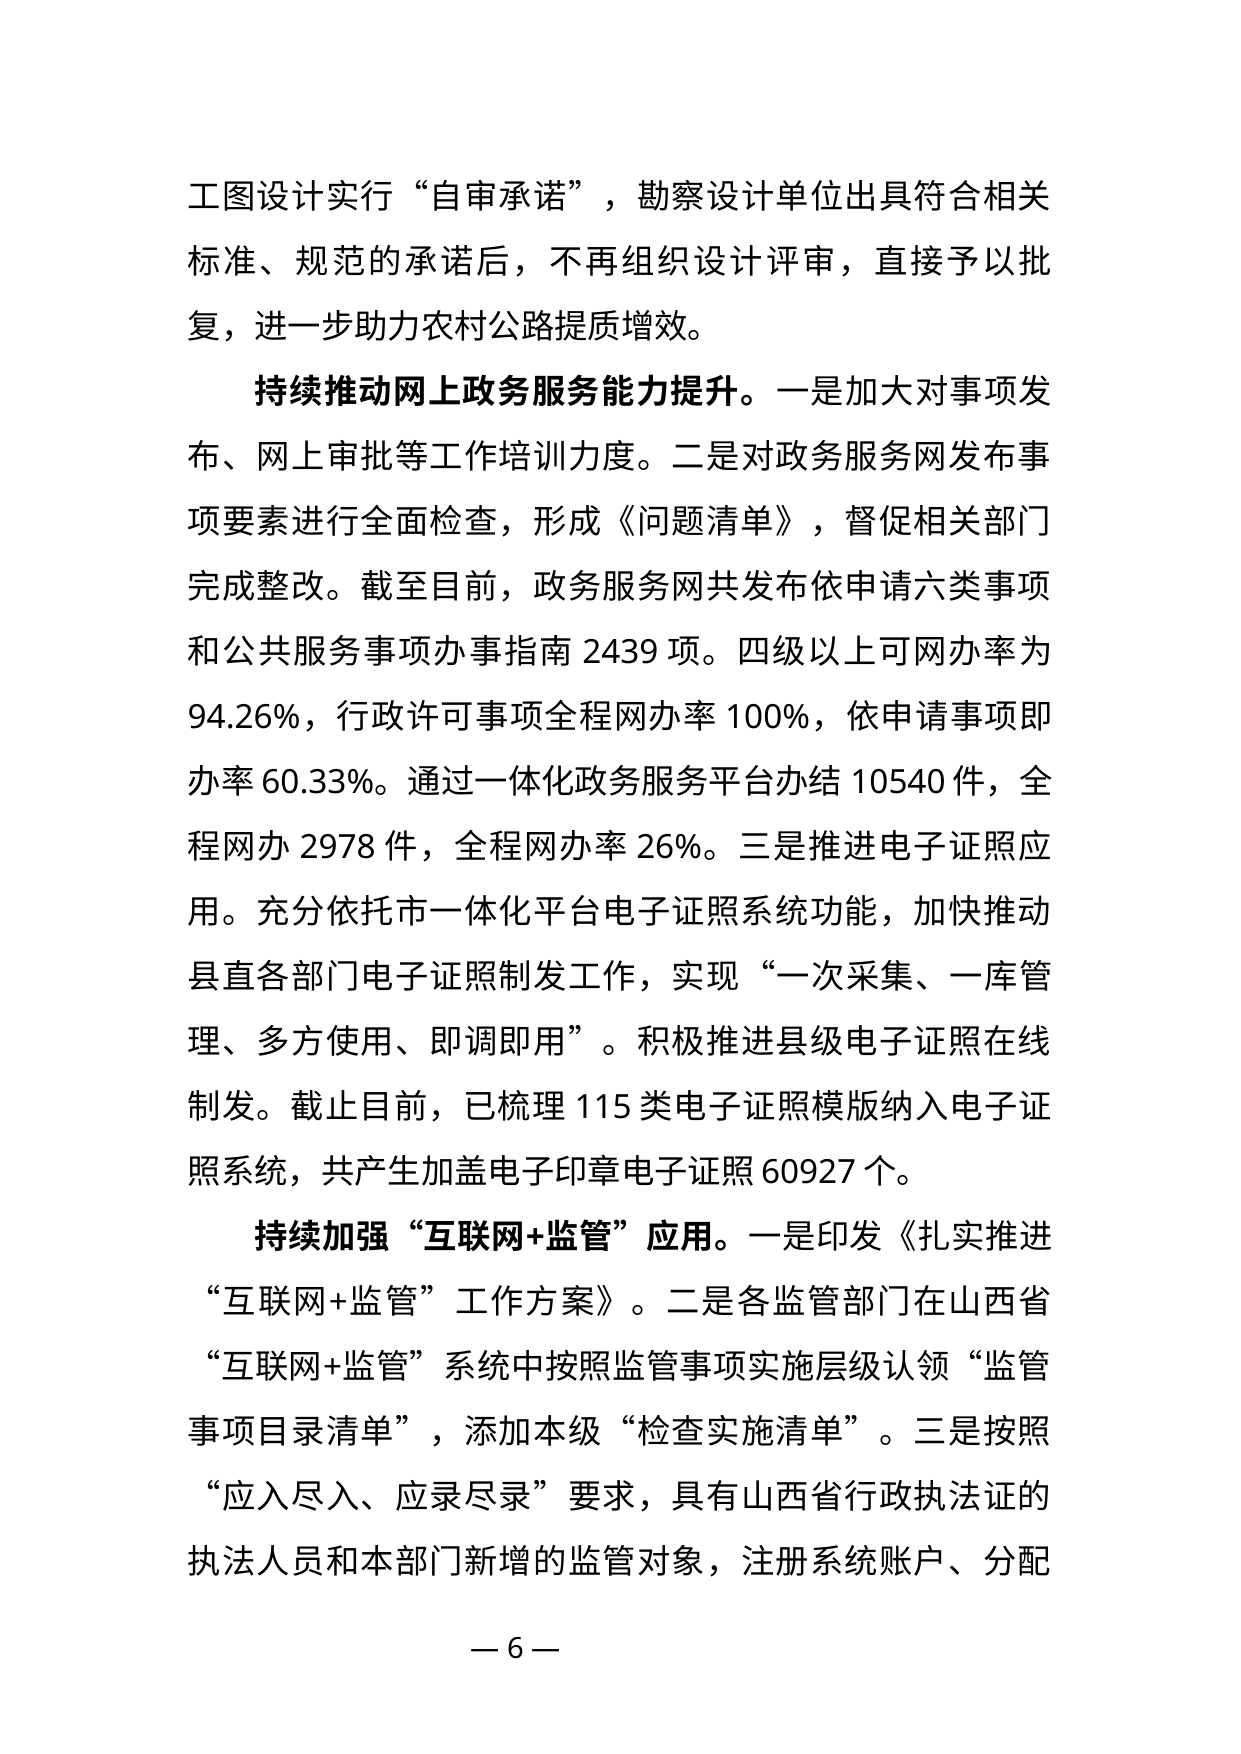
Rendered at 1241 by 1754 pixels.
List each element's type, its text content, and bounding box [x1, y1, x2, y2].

text 持续推动网上政务服务能力提升。一是加大对事项发布、网上审批等工作培训力度。二是对政务服务网发布事项要素进行全面检查，形成《问题清单》，督促相关部门完成整改。截至目前，政务服务网共发布依申请六类事项和公共服务事项办事指南2439项。四级以上可网办率为94.26%，行政许可事项全程网办率100%，依申请事项即办率60.33%。通过一体化政务服务平台办结10540件，全程网办2978件，全程网办率26%。三是推进电子证照应用。充分依托市一体化平台电子证照系统功能，加快推动县直各部门电子证照制发工作，实现“一次采集、一库管理、多方使用、即调即用”。积极推进县级电子证照在线制发。截止目前，已梳理115类电子证照模版纳入电子证照系统，共产生加盖电子印章电子证照60927个。 [187, 357, 1053, 1202]
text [187, 162, 1053, 357]
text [187, 1202, 1053, 1592]
